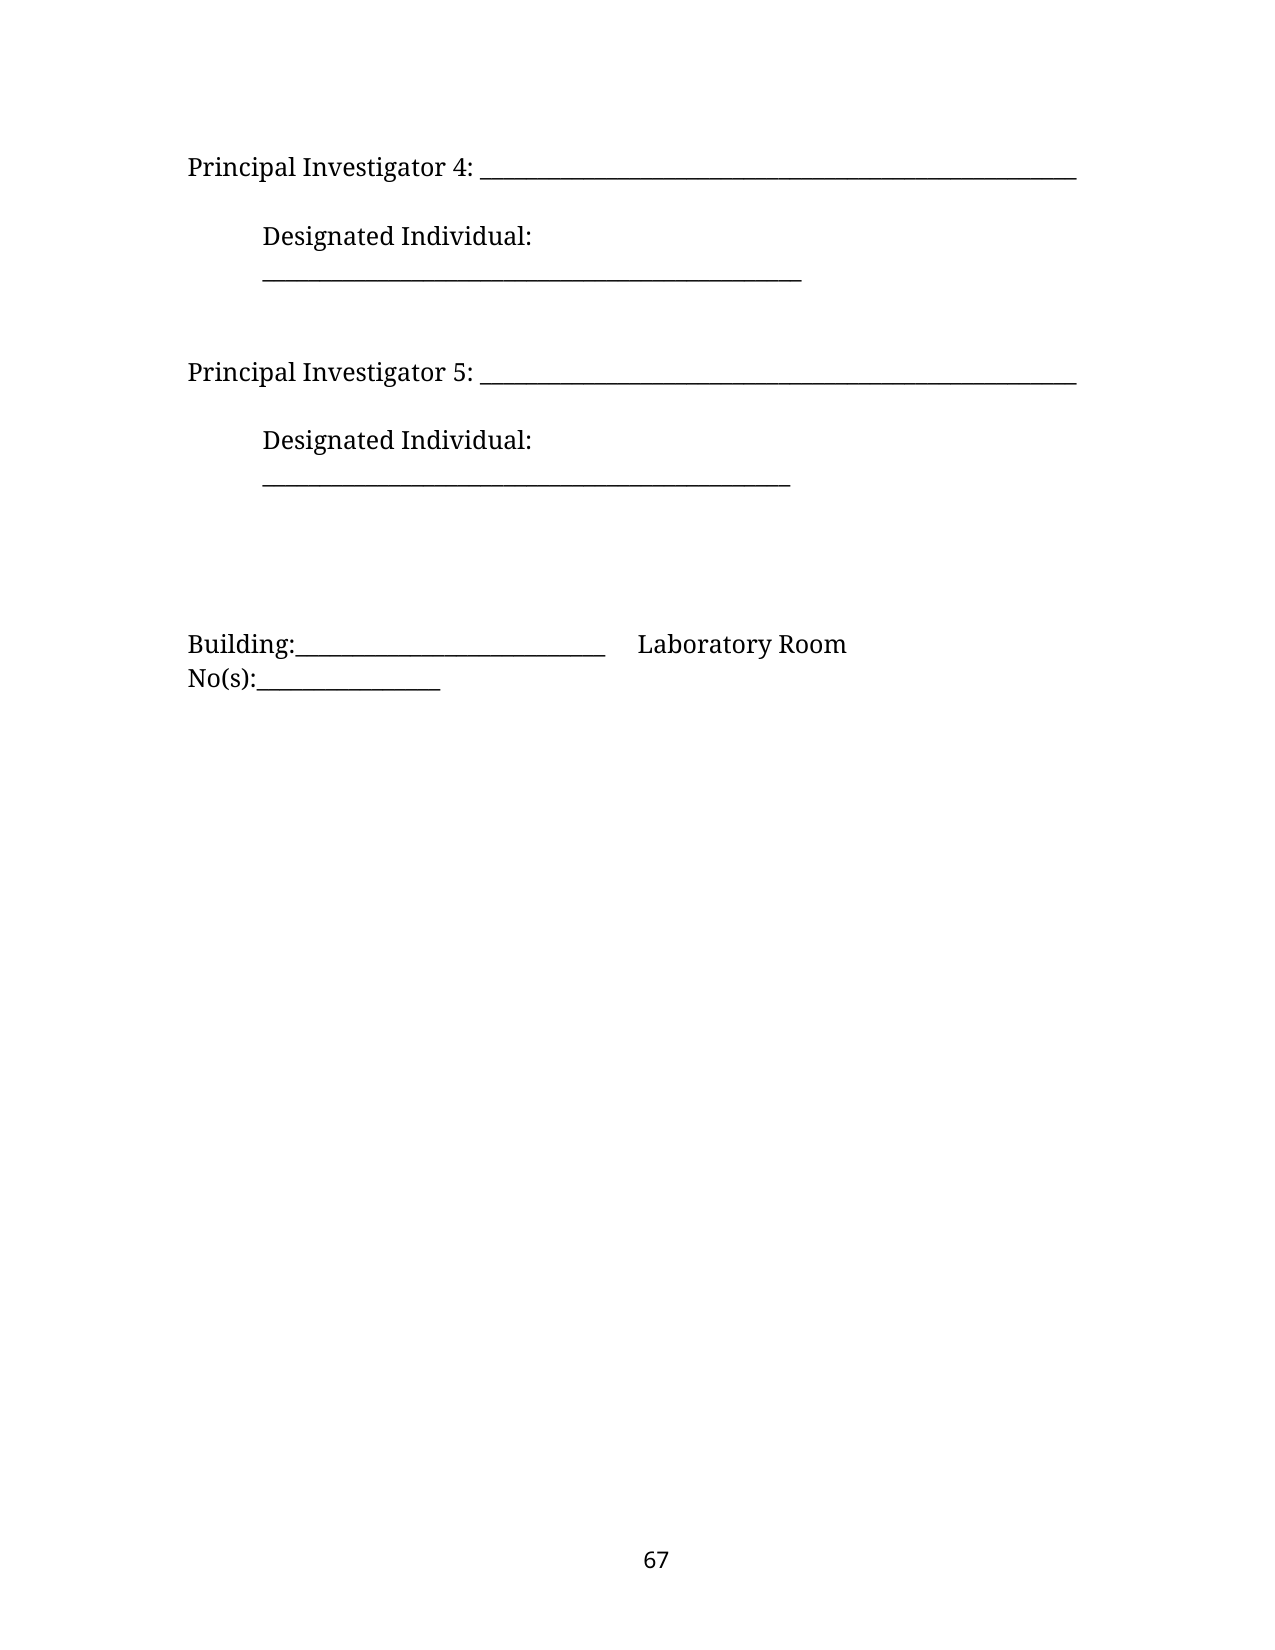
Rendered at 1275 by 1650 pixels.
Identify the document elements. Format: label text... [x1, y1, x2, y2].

text Principal Investigator 5: ____________________________________________________ [187, 354, 1087, 422]
text Designated Individual: ______________________________________________ [187, 422, 1087, 525]
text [187, 218, 1087, 320]
text Building:___________________________ Laboratory Room No(s):________________ [187, 627, 1087, 695]
text Principal Investigator 4: ____________________________________________________ [187, 150, 1087, 218]
